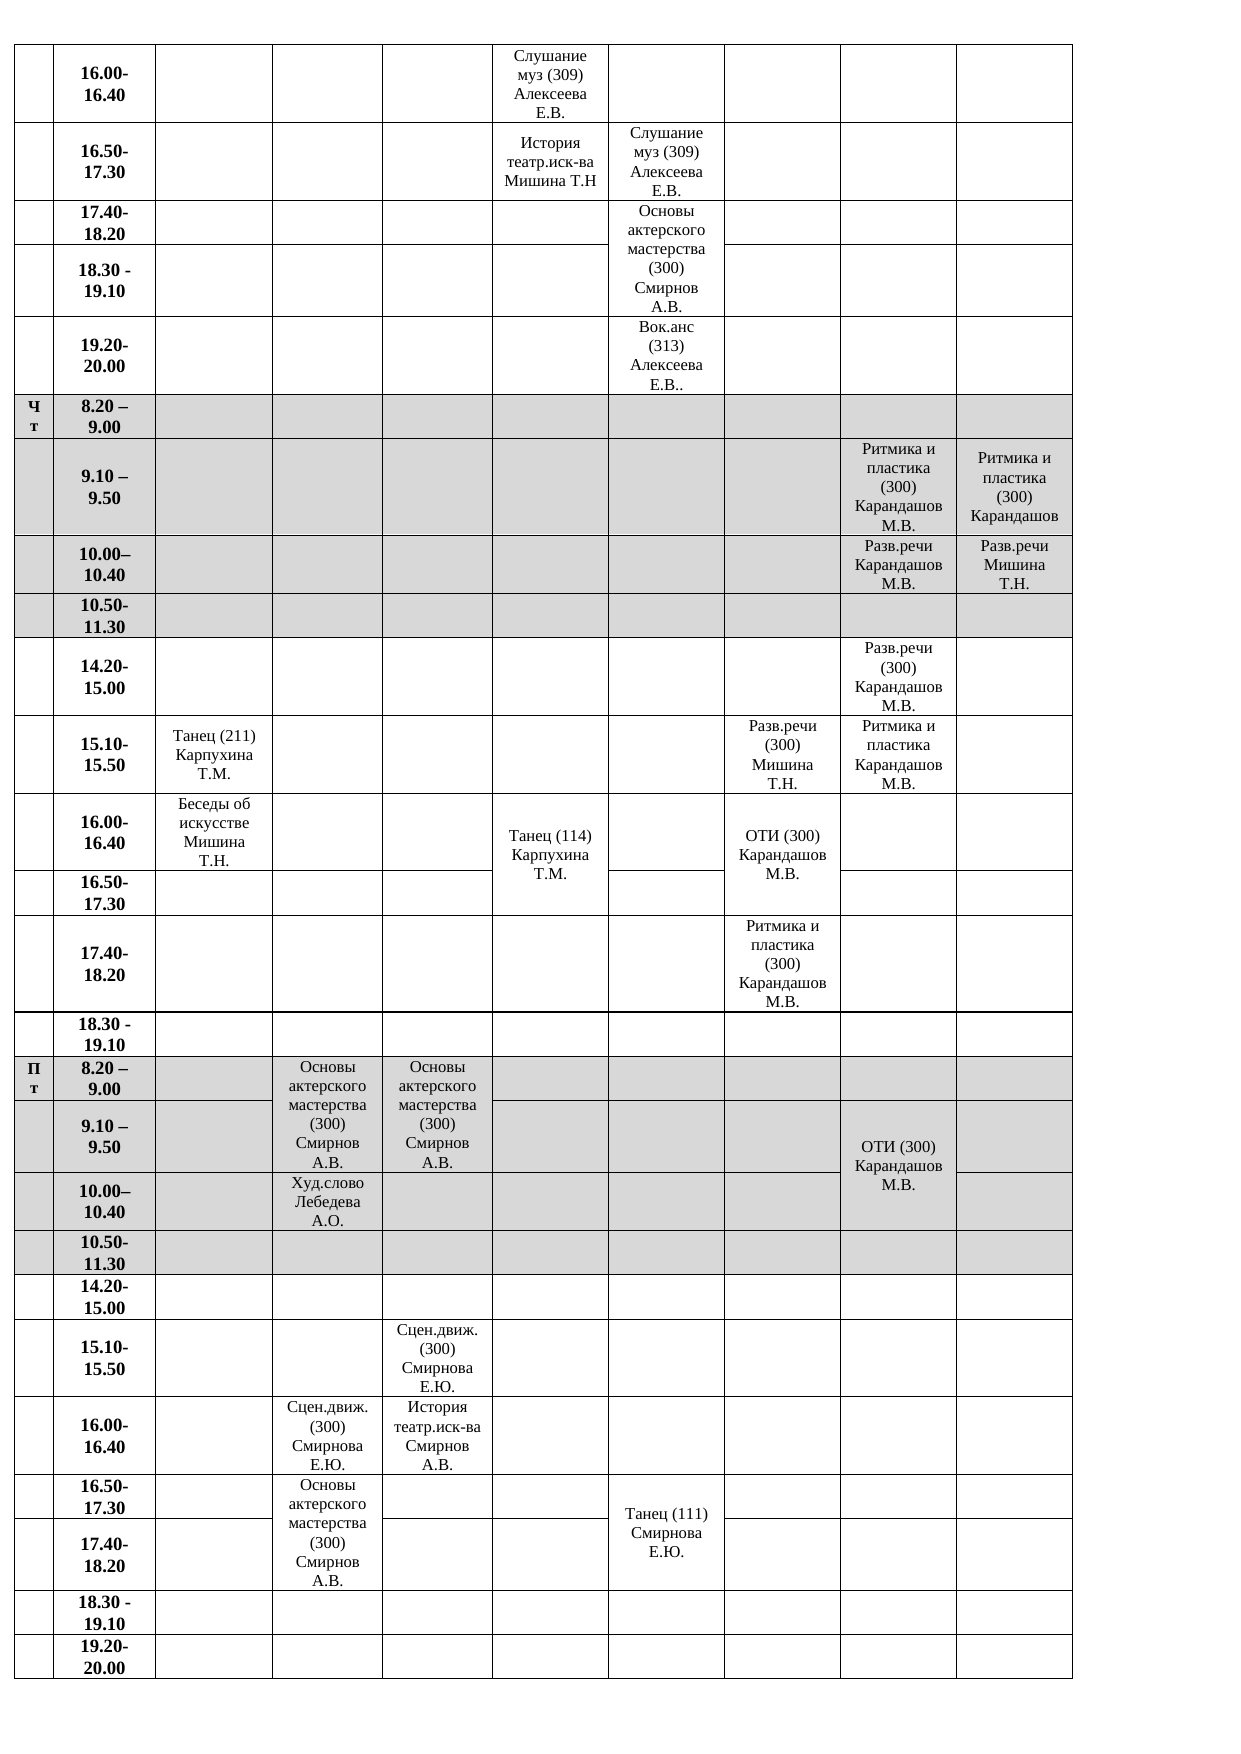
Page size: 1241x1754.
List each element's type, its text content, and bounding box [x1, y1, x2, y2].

table_cell [383, 1591, 492, 1634]
table_cell [383, 1173, 492, 1230]
table_cell 16.00- 16.40 [54, 45, 155, 122]
table_cell [609, 1231, 724, 1274]
table_cell [156, 594, 272, 637]
table_cell [15, 716, 53, 793]
table_cell [273, 439, 382, 534]
table_cell [156, 916, 272, 1011]
table_cell 18.30 -19.10 [54, 245, 155, 316]
table_cell 8.20 – 9.00 [54, 395, 155, 438]
table_cell Ритмика и пластика Карандашов М.В. [841, 716, 956, 793]
table_cell ОТИ (300) Карандашов М.В. [841, 1101, 956, 1230]
table_cell [725, 45, 840, 122]
table_cell [156, 45, 272, 122]
table_cell 17.40-18.20 [54, 916, 155, 1011]
table_cell [273, 1013, 382, 1056]
table_cell [493, 1475, 608, 1518]
table_cell [15, 536, 53, 593]
table_cell Слушание муз (309) Алексеева Е.В. [493, 45, 608, 122]
table_cell [957, 1101, 1072, 1172]
table_cell [725, 317, 840, 393]
table_cell [156, 123, 272, 200]
table_cell [156, 1320, 272, 1396]
table_cell [273, 45, 382, 122]
table_cell [15, 1635, 53, 1678]
table_cell [493, 1635, 608, 1678]
table_cell [273, 317, 382, 393]
table_cell [609, 1591, 724, 1634]
table_cell 18.30 -19.10 [54, 1591, 155, 1634]
table_cell [383, 536, 492, 593]
table_cell [156, 1101, 272, 1172]
table_cell [725, 1231, 840, 1274]
table_cell [725, 1635, 840, 1678]
table_cell [609, 871, 724, 914]
table_cell [957, 1231, 1072, 1274]
table_cell [383, 794, 492, 870]
table_cell [609, 1397, 724, 1474]
table_cell Ритмика и пластика (300) Карандашов [957, 439, 1072, 534]
table_cell 8.20 – 9.00 [54, 1057, 155, 1100]
table_cell [609, 395, 724, 438]
table_cell [609, 794, 724, 870]
table_cell [156, 317, 272, 393]
table_cell [725, 1475, 840, 1518]
table_cell [957, 1275, 1072, 1318]
table_cell [493, 916, 608, 1011]
table_cell [156, 871, 272, 914]
table_cell [273, 1635, 382, 1678]
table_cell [957, 45, 1072, 122]
table_cell [725, 1519, 840, 1590]
table_cell ОТИ (300) Карандашов М.В. [725, 794, 840, 914]
table_cell [15, 245, 53, 316]
table_cell [841, 1635, 956, 1678]
table_cell 16.50- 17.30 [54, 871, 155, 914]
table_cell [15, 1591, 53, 1634]
table_cell [383, 594, 492, 637]
table_cell 16.50- 17.30 [54, 1475, 155, 1518]
table_cell Разв.речи Мишина Т.Н. [957, 536, 1072, 593]
table_cell [156, 1475, 272, 1518]
table_cell 15.10- 15.50 [54, 1320, 155, 1396]
table_cell [15, 638, 53, 715]
table_cell [273, 916, 382, 1011]
table_cell 9.10 – 9.50 [54, 439, 155, 534]
table_cell [383, 1275, 492, 1318]
table_cell [273, 871, 382, 914]
table_cell 19.20-20.00 [54, 1635, 155, 1678]
table_cell [725, 201, 840, 244]
table_cell [841, 1275, 956, 1318]
table_cell [15, 1275, 53, 1318]
table_cell Ритмика и пластика (300) Карандашов М.В. [841, 439, 956, 534]
table_cell [493, 1173, 608, 1230]
table_cell 16.00- 16.40 [54, 794, 155, 870]
table_cell [725, 1320, 840, 1396]
table_cell [841, 1475, 956, 1518]
table_cell [15, 439, 53, 534]
table_cell [725, 1275, 840, 1318]
table_cell [493, 1519, 608, 1590]
table_cell 10.00–10.40 [54, 536, 155, 593]
table_cell [609, 536, 724, 593]
table_cell [841, 201, 956, 244]
table_cell [273, 1275, 382, 1318]
table_cell [383, 1475, 492, 1518]
table_cell [15, 594, 53, 637]
table_cell [15, 1013, 53, 1056]
table_cell [493, 638, 608, 715]
table_cell [15, 1519, 53, 1590]
table_cell [156, 245, 272, 316]
table_cell [957, 395, 1072, 438]
table_cell [493, 317, 608, 393]
table_cell [156, 536, 272, 593]
table_cell 17.40-18.20 [54, 201, 155, 244]
table_cell [725, 123, 840, 200]
table_cell [15, 1320, 53, 1396]
table_cell [156, 638, 272, 715]
table_cell [156, 395, 272, 438]
table_cell [957, 1519, 1072, 1590]
table_cell [15, 317, 53, 393]
table_cell Основы актерского мастерства (300) Смирнов А.В. [273, 1057, 382, 1172]
table_cell [15, 45, 53, 122]
table_cell [841, 871, 956, 914]
table_cell [15, 871, 53, 914]
table_cell [383, 638, 492, 715]
table_cell [15, 1231, 53, 1274]
table_cell Сцен.движ. (300) Смирнова Е.Ю. [273, 1397, 382, 1474]
table_cell История театр.иск-ва Смирнов А.В. [383, 1397, 492, 1474]
table_cell 16.50- 17.30 [54, 123, 155, 200]
table_cell Танец (111) Смирнова Е.Ю. [609, 1475, 724, 1590]
table_cell [725, 638, 840, 715]
table_cell [273, 1320, 382, 1396]
table_cell [609, 1635, 724, 1678]
table_cell [957, 1057, 1072, 1100]
table_cell [273, 716, 382, 793]
table_cell [609, 1173, 724, 1230]
table_cell Основы актерского мастерства (300) Смирнов А.В. [383, 1057, 492, 1172]
table_cell Танец (114) Карпухина Т.М. [493, 794, 608, 914]
table_cell [841, 317, 956, 393]
table_cell 18.30 -19.10 [54, 1013, 155, 1056]
table_cell [383, 716, 492, 793]
table_cell [156, 1173, 272, 1230]
table_cell [841, 1397, 956, 1474]
table_cell Основы актерского мастерства (300) Смирнов А.В. [609, 201, 724, 316]
table_cell 10.50- 11.30 [54, 1231, 155, 1274]
table_cell [383, 871, 492, 914]
table_cell [957, 245, 1072, 316]
table_cell [493, 1275, 608, 1318]
table_cell [273, 638, 382, 715]
table_cell [383, 245, 492, 316]
table_cell [15, 794, 53, 870]
table_cell [725, 395, 840, 438]
table_cell [957, 1475, 1072, 1518]
table_cell [493, 245, 608, 316]
table_cell [493, 536, 608, 593]
table_cell 9.10 – 9.50 [54, 1101, 155, 1172]
table_cell [725, 245, 840, 316]
table_cell [15, 201, 53, 244]
table_cell 19.20-20.00 [54, 317, 155, 393]
table_cell [609, 1013, 724, 1056]
table_cell [156, 201, 272, 244]
table_cell [841, 1013, 956, 1056]
table_cell [957, 317, 1072, 393]
table_cell [609, 1275, 724, 1318]
table_cell Вок.анс (313) Алексеева Е.В.. [609, 317, 724, 393]
table_cell 14.20- 15.00 [54, 638, 155, 715]
table_cell [493, 1057, 608, 1100]
table_cell [273, 201, 382, 244]
table_cell Основы актерского мастерства (300) Смирнов А.В. [273, 1475, 382, 1590]
table_cell [383, 916, 492, 1011]
table_cell [957, 871, 1072, 914]
table_cell [841, 794, 956, 870]
table_cell [383, 395, 492, 438]
table_cell [957, 594, 1072, 637]
table_cell [156, 1275, 272, 1318]
table_cell [957, 123, 1072, 200]
table_cell [273, 123, 382, 200]
table_cell [609, 1101, 724, 1172]
table_cell [493, 395, 608, 438]
table_cell [609, 1057, 724, 1100]
table_cell [609, 594, 724, 637]
table_cell [273, 1231, 382, 1274]
table_cell [273, 594, 382, 637]
table_cell Сцен.движ. (300) Смирнова Е.Ю. [383, 1320, 492, 1396]
table_cell [156, 439, 272, 534]
table_cell [15, 1397, 53, 1474]
table_cell [493, 1397, 608, 1474]
table_cell [841, 245, 956, 316]
table_cell [841, 1231, 956, 1274]
table_cell [725, 1397, 840, 1474]
table_cell Разв.речи (300) Мишина Т.Н. [725, 716, 840, 793]
table_cell [841, 594, 956, 637]
table_cell Худ.слово Лебедева А.О. [273, 1173, 382, 1230]
table_cell [957, 1591, 1072, 1634]
table_cell [841, 123, 956, 200]
table_cell [383, 1231, 492, 1274]
table_cell [15, 1173, 53, 1230]
table_cell [383, 439, 492, 534]
table_cell [841, 1519, 956, 1590]
table_cell [841, 45, 956, 122]
table_cell [841, 916, 956, 1011]
table_cell [957, 1635, 1072, 1678]
table_cell [957, 1013, 1072, 1056]
table_cell [383, 1519, 492, 1590]
table_cell [609, 45, 724, 122]
table_cell [725, 536, 840, 593]
table_cell [493, 594, 608, 637]
table_cell [383, 45, 492, 122]
table_cell [156, 1013, 272, 1056]
table_cell [841, 1591, 956, 1634]
table_cell [493, 201, 608, 244]
table_cell [725, 1057, 840, 1100]
table_cell [725, 1173, 840, 1230]
table_cell [725, 1013, 840, 1056]
table_cell Слушание муз (309) Алексеева Е.В. [609, 123, 724, 200]
table_cell [273, 245, 382, 316]
table_cell [609, 1320, 724, 1396]
table_cell [957, 794, 1072, 870]
table_cell [156, 1397, 272, 1474]
table_cell [493, 1320, 608, 1396]
table_cell Разв.речи (300) Карандашов М.В. [841, 638, 956, 715]
table_cell История театр.иск-ва Мишина Т.Н [493, 123, 608, 200]
table_cell [957, 1173, 1072, 1230]
table_cell [957, 1397, 1072, 1474]
table_cell [15, 123, 53, 200]
table_cell [609, 916, 724, 1011]
table_cell Разв.речи Карандашов М.В. [841, 536, 956, 593]
table_cell [383, 123, 492, 200]
table_cell [156, 1231, 272, 1274]
table_cell 17.40-18.20 [54, 1519, 155, 1590]
table_cell [493, 1591, 608, 1634]
table_cell [493, 1013, 608, 1056]
table_cell [156, 1057, 272, 1100]
table_cell [156, 1635, 272, 1678]
table_cell [725, 1101, 840, 1172]
table_cell [383, 317, 492, 393]
table_cell [383, 1635, 492, 1678]
table_cell [609, 439, 724, 534]
table_cell [725, 594, 840, 637]
table_cell [156, 1519, 272, 1590]
table_cell [383, 201, 492, 244]
table_cell [15, 916, 53, 1011]
table_cell [273, 395, 382, 438]
table_cell [609, 716, 724, 793]
table_cell Беседы об искусстве Мишина Т.Н. [156, 794, 272, 870]
table_cell Ритмика и пластика (300) Карандашов М.В. [725, 916, 840, 1011]
table_cell Танец (211) Карпухина Т.М. [156, 716, 272, 793]
table_cell [15, 1475, 53, 1518]
table_cell 10.50- 11.30 [54, 594, 155, 637]
table_cell [493, 439, 608, 534]
table_cell [609, 638, 724, 715]
table_cell Пт [15, 1057, 53, 1100]
table_cell 10.00–10.40 [54, 1173, 155, 1230]
table_cell [841, 395, 956, 438]
table_cell [957, 1320, 1072, 1396]
table_cell [725, 1591, 840, 1634]
table_cell [156, 1591, 272, 1634]
table_cell [15, 1101, 53, 1172]
table_cell [841, 1320, 956, 1396]
table_cell [493, 1101, 608, 1172]
table_cell Чт [15, 395, 53, 438]
table_cell [957, 916, 1072, 1011]
table_cell [273, 1591, 382, 1634]
table_cell 15.10- 15.50 [54, 716, 155, 793]
table_cell [957, 716, 1072, 793]
table_cell [383, 1013, 492, 1056]
table_cell 16.00- 16.40 [54, 1397, 155, 1474]
table_cell [957, 638, 1072, 715]
table_cell [841, 1057, 956, 1100]
table_cell [273, 794, 382, 870]
table_cell [957, 201, 1072, 244]
table_cell [493, 716, 608, 793]
table_cell [493, 1231, 608, 1274]
table_cell 14.20- 15.00 [54, 1275, 155, 1318]
table_cell [725, 439, 840, 534]
table_cell [273, 536, 382, 593]
